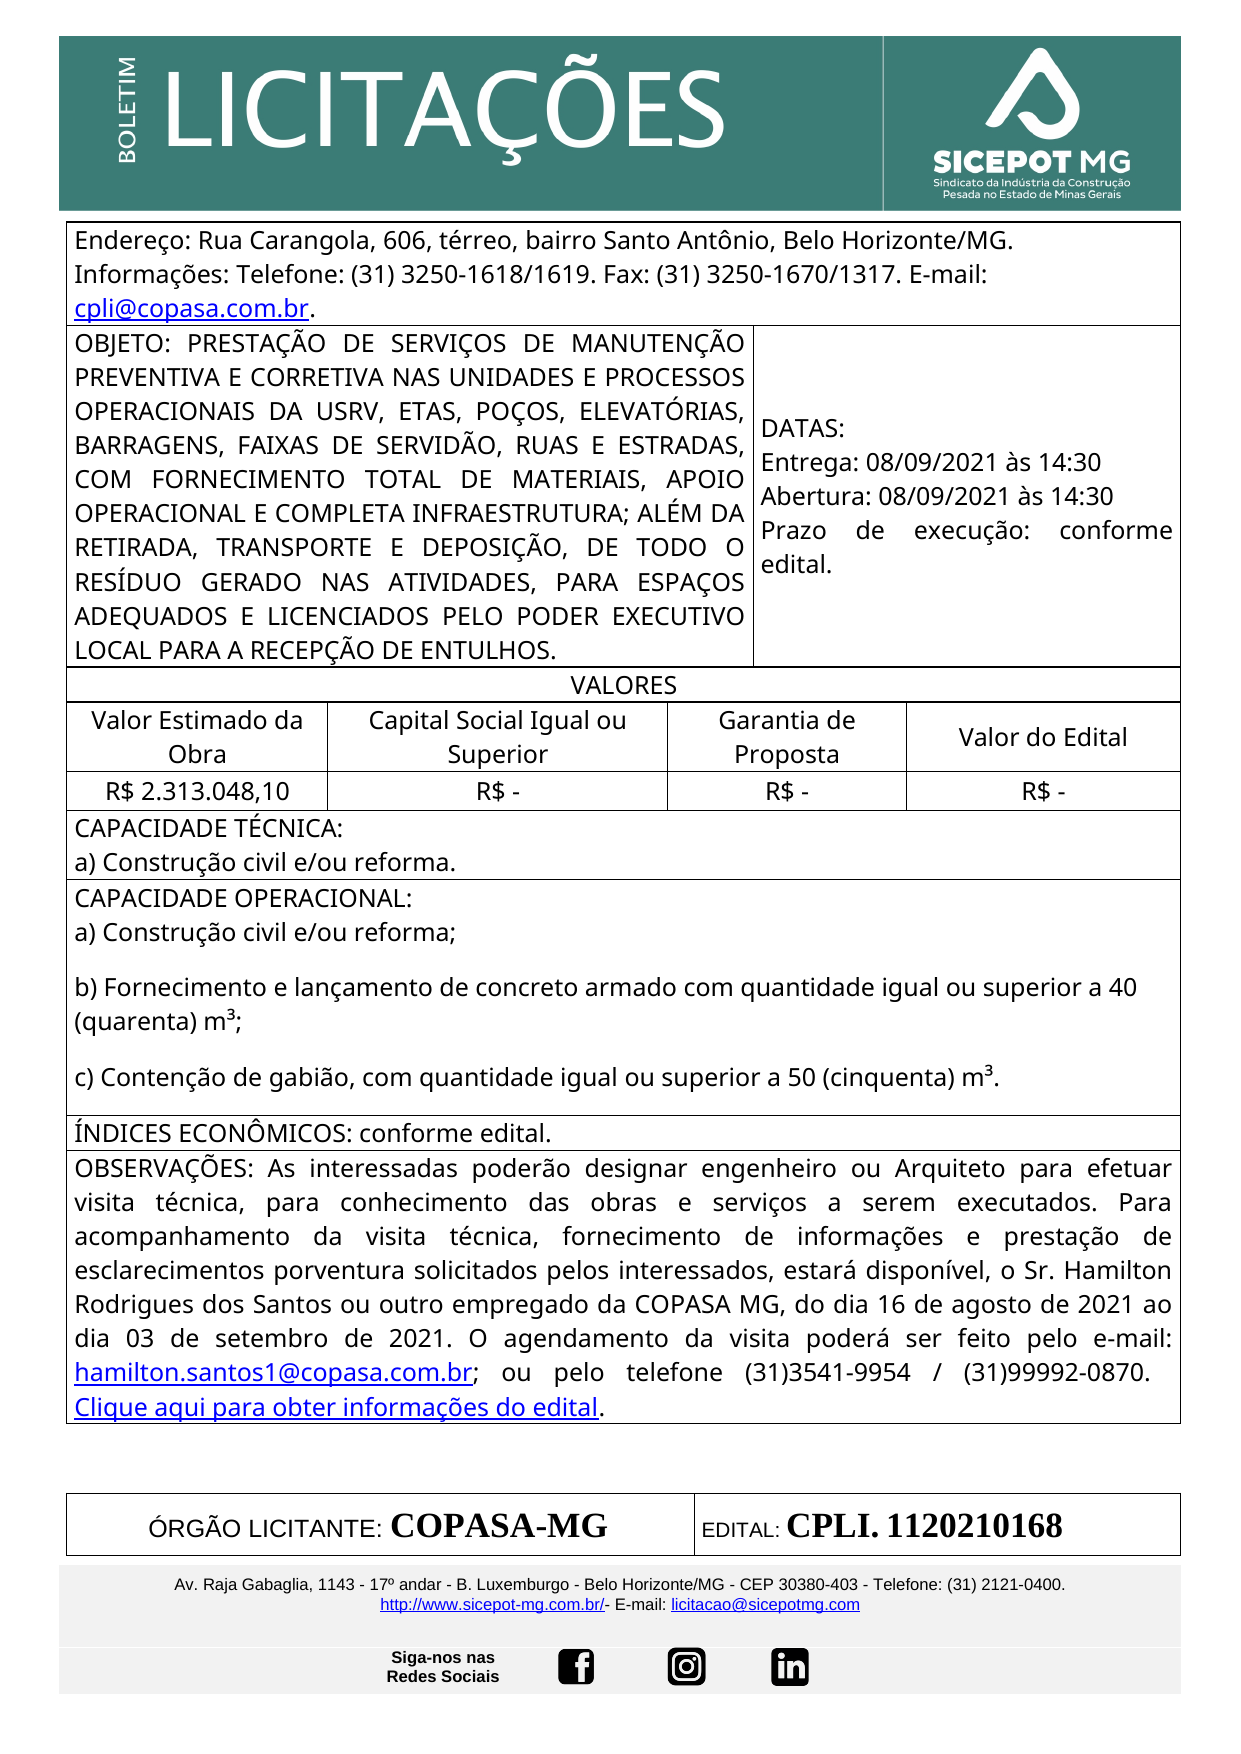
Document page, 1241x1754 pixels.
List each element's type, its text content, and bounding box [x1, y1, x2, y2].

table_cell OBSERVAÇÕES: As interessadas poderão designar engenheiro ou Arquiteto para efetuar visita técnica, para conhecimento das obras e serviços a serem executados. Para acompanhamento da visita técnica, fornecimento de informações e prestação de esclarecimentos porventura solicitados pelos interessados, estará disponível, o Sr. Hamilton Rodrigues dos Santos ou outro empregado da COPASA MG, do dia 16 de agosto de 2021 ao dia 03 de setembro de 2021. O agendamento da visita poderá ser feito pelo e-mail: hamilton.santos1@copasa.com.br; ou pelo telefone (31)3541-9954 / (31)99992-0870. Clique aqui para obter informações do edital. [67, 1151, 1180, 1423]
table_cell CAPACIDADE TÉCNICA: a) Construção civil e/ou reforma. [67, 811, 1180, 879]
table_cell CAPACIDADE OPERACIONAL: a) Construção civil e/ou reforma; b) Fornecimento e lançamento de concreto armado com quantidade igual ou superior a 40 (quarenta) m³; c) Contenção de gabião, com quantidade igual ou superior a 50 (cinquenta) m³. [67, 880, 1180, 1114]
table_cell R$ - [328, 772, 667, 810]
table_cell Valor do Edital [907, 703, 1180, 771]
table_cell R$ - [668, 772, 906, 810]
table_cell OBJETO: PRESTAÇÃO DE SERVIÇOS DE MANUTENÇÃO PREVENTIVA E CORRETIVA NAS UNIDADES E PROCESSOS OPERACIONAIS DA USRV, ETAS, POÇOS, ELEVATÓRIAS, BARRAGENS, FAIXAS DE SERVIDÃO, RUAS E ESTRADAS, COM FORNECIMENTO TOTAL DE MATERIAIS, APOIO OPERACIONAL E COMPLETA INFRAESTRUTURA; ALÉM DA RETIRADA, TRANSPORTE E DEPOSIÇÃO, DE TODO O RESÍDUO GERADO NAS ATIVIDADES, PARA ESPAÇOS ADEQUADOS E LICENCIADOS PELO PODER EXECUTIVO LOCAL PARA A RECEPÇÃO DE ENTULHOS. [67, 326, 753, 666]
table_cell DATAS: Entrega: 08/09/2021 às 14:30 Abertura: 08/09/2021 às 14:30 Prazo de execução: conforme edital. [754, 326, 1180, 666]
table_header ÓRGÃO LICITANTE: COPASA-MG [67, 1494, 694, 1555]
table_cell R$ 2.313.048,10 [67, 772, 327, 810]
picture [771, 1648, 809, 1686]
table_cell Valor Estimado da Obra [67, 703, 327, 771]
table_header EDITAL: CPLI. 1120210168 [695, 1494, 1180, 1555]
table_cell VALORES [67, 668, 1180, 701]
picture [667, 1647, 706, 1686]
table_cell Garantia de Proposta [668, 703, 906, 771]
table_cell R$ - [907, 772, 1180, 810]
table_cell Capital Social Igual ou Superior [328, 703, 667, 771]
picture [59, 36, 1181, 211]
picture [557, 1648, 594, 1685]
table_cell ÍNDICES ECONÔMICOS: conforme edital. [67, 1116, 1180, 1150]
table_cell Endereço: Rua Carangola, 606, térreo, bairro Santo Antônio, Belo Horizonte/MG. Informações: Telefone: (31) 3250-1618/1619. Fax: (31) 3250-1670/1317. E-mail: cpli@copasa.com.br. [67, 223, 1180, 325]
